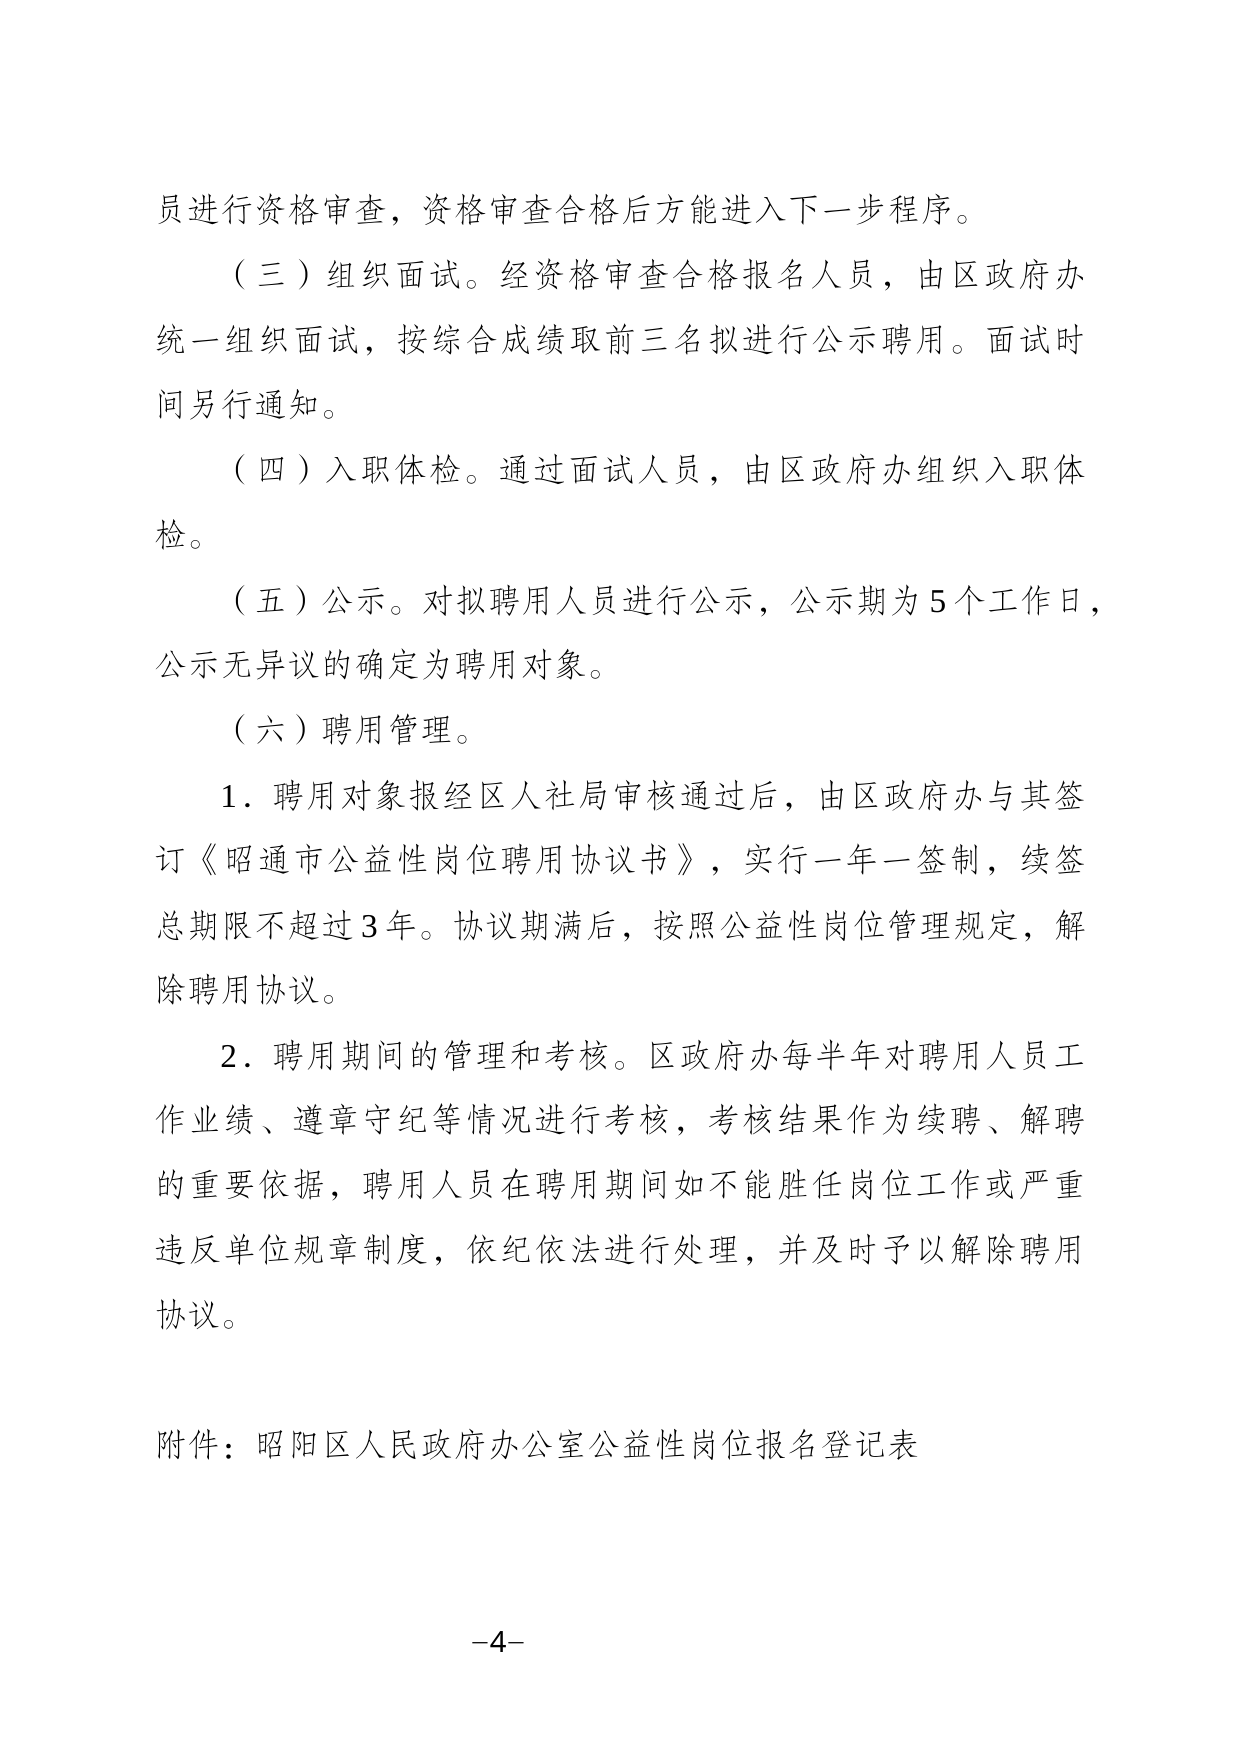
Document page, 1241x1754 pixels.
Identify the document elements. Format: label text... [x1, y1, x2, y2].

text 附件：昭阳区人民政府办公室公益性岗位报名登记表 [153, 1413, 1087, 1478]
text 1．聘用对象报经区人社局审核通过后，由区政府办与其签订《昭通市公益性岗位聘用协议书》，实行一年一签制，续签总期限不超过3年。协议期满后，按照公益性岗位管理规定，解除聘用协议。 [153, 763, 1087, 1023]
text 2．聘用期间的管理和考核。区政府办每半年对聘用人员工作业绩、遵章守纪等情况进行考核，考核结果作为续聘、解聘的重要依据，聘用人员在聘用期间如不能胜任岗位工作或严重违反单位规章制度，依纪依法进行处理，并及时予以解除聘用协议。 [153, 1023, 1087, 1348]
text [153, 178, 1087, 243]
text （五）公示。对拟聘用人员进行公示，公示期为5个工作日，公示无异议的确定为聘用对象。 [153, 568, 1087, 698]
text （四）入职体检。通过面试人员，由区政府办组织入职体检。 [153, 438, 1087, 568]
text （六）聘用管理。 [153, 698, 1087, 763]
text （三）组织面试。经资格审查合格报名人员，由区政府办统一组织面试，按综合成绩取前三名拟进行公示聘用。面试时间另行通知。 [153, 243, 1087, 438]
